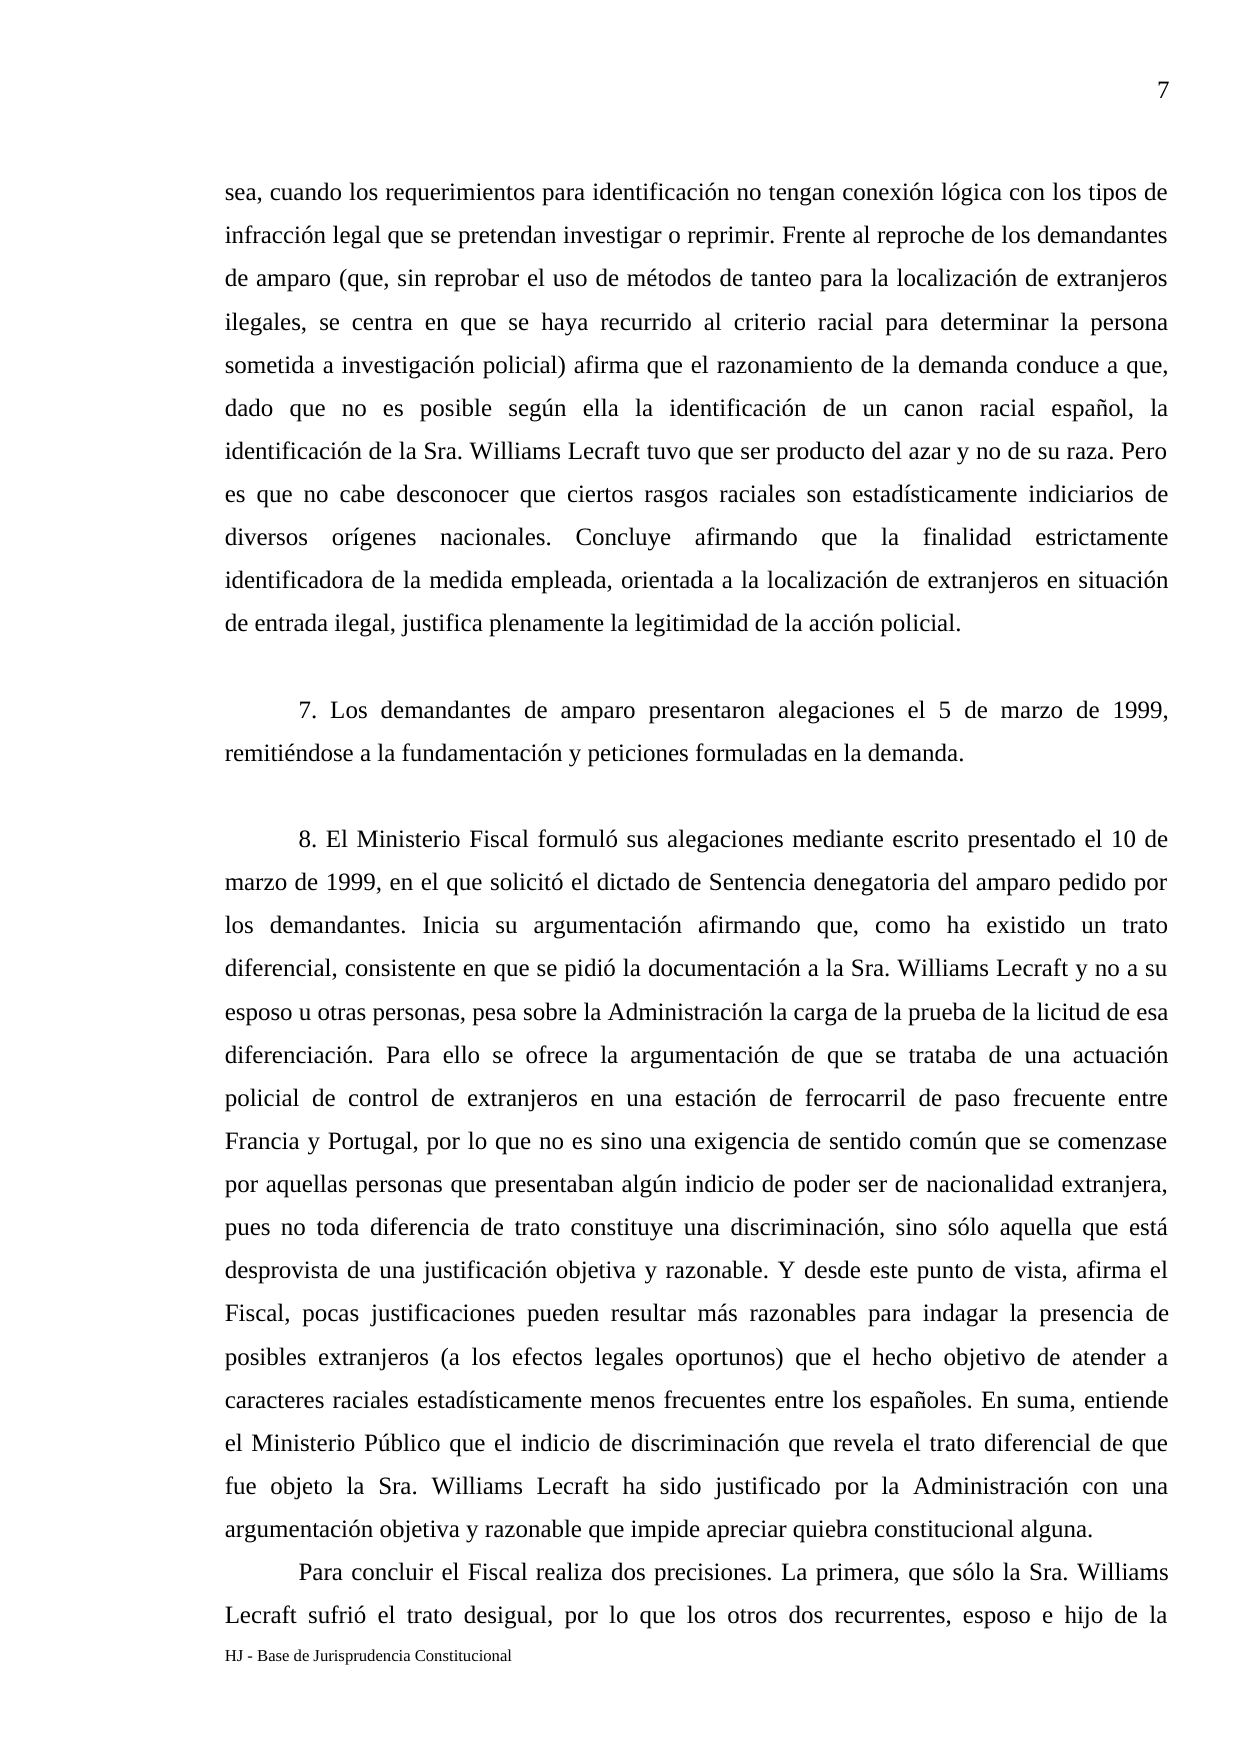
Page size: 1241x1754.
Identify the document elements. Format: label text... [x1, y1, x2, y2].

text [224, 1557, 1169, 1629]
text 7. Los demandantes de amparo presentaron alegaciones el 5 de marzo de 1999, remitiéndose a la fundamentación y peticiones formuladas en la demanda. [224, 695, 1169, 767]
text 8. El Ministerio Fiscal formuló sus alegaciones mediante escrito presentado el 10 de marzo de 1999, en el que solicitó el dictado de Sentencia denegatoria del amparo pedido por los demandantes. Inicia su argumentación afirmando que, como ha existido un trato diferencial, consistente en que se pidió la documentación a la Sra. Williams Lecraft y no a su esposo u otras personas, pesa sobre la Administración la carga de la prueba de la licitud de esa diferenciación. Para ello se ofrece la argumentación de que se trataba de una actuación policial de control de extranjeros en una estación de ferrocarril de paso frecuente entre Francia y Portugal, por lo que no es sino una exigencia de sentido común que se comenzase por aquellas personas que presentaban algún indicio de poder ser de nacionalidad extranjera, pues no toda diferencia de trato constituye una discriminación, sino sólo aquella que está desprovista de una justificación objetiva y razonable. Y desde este punto de vista, afirma el Fiscal, pocas justificaciones pueden resultar más razonables para indagar la presencia de posibles extranjeros (a los efectos legales oportunos) que el hecho objetivo de atender a caracteres raciales estadísticamente menos frecuentes entre los españoles. En suma, entiende el Ministerio Público que el indicio de discriminación que revela el trato diferencial de que fue objeto la Sra. Williams Lecraft ha sido justificado por la Administración con una argumentación objetiva y razonable que impide apreciar quiebra constitucional alguna. [224, 824, 1169, 1543]
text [224, 177, 1169, 637]
